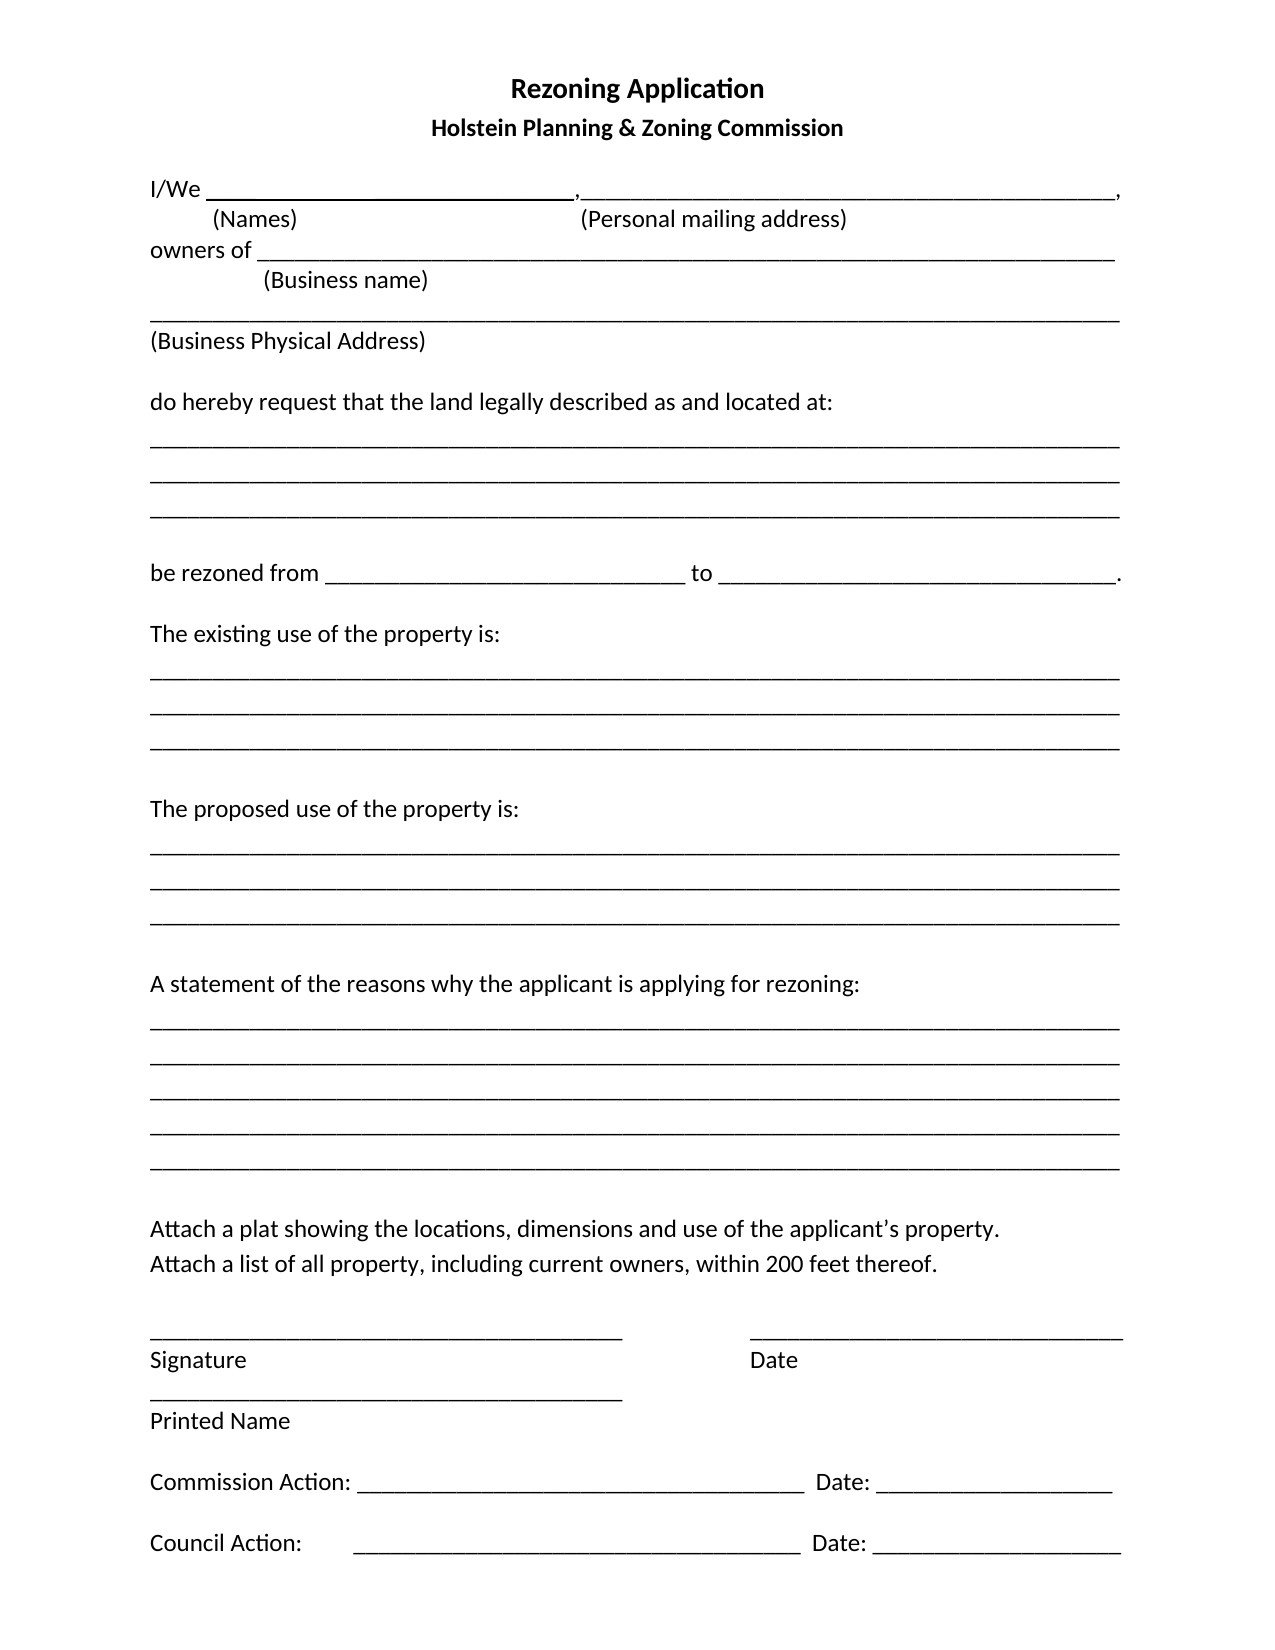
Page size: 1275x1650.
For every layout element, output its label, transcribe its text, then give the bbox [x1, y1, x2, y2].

text A statement of the reasons why the applicant is applying for rezoning: [150, 968, 1125, 999]
text owners of _____________________________________________________________________ [150, 234, 1125, 264]
text I/We ____ ________________,___________________________________________, [150, 173, 1125, 203]
text Printed Name [150, 1405, 1125, 1436]
text ______________________________________________________________________________ [150, 723, 1125, 754]
subtitle Rezoning Application [150, 70, 1125, 106]
text Holstein Planning & Zoning Commission [150, 112, 1125, 142]
text Signature Date [150, 1344, 1125, 1375]
text Attach a list of all property, including current owners, within 200 feet thereof. [150, 1248, 1125, 1279]
text ______________________________________________________________________________ [150, 898, 1125, 929]
text be rezoned from _____________________________ to ________________________________. [150, 557, 1125, 588]
text (Names) (Personal mailing address) [150, 203, 1125, 234]
text Council Action: ____________________________________ Date: ____________________ [150, 1527, 1125, 1558]
text ______________________________________ [150, 1375, 1125, 1405]
text do hereby request that the land legally described as and located at: __________________________________________________________________________________________________________________________________________________________________________________________________________________________________________ [150, 387, 1125, 522]
text The proposed use of the property is: [150, 793, 1125, 824]
text ______________________________________________________________________________ [150, 1143, 1125, 1174]
text Attach a plat showing the locations, dimensions and use of the applicant’s property. [150, 1213, 1125, 1244]
text (Business Physical Address) [150, 326, 1125, 356]
text ____________________________________________________________________________________________________________________________________________________________ [150, 1073, 1125, 1139]
text (Business name) [150, 264, 1125, 295]
text ______________________________________ ______________________________ [150, 1314, 1125, 1344]
text Commission Action: ____________________________________ Date: ___________________ [150, 1466, 1125, 1497]
text The existing use of the property is: ____________________________________________________________________________________________________________________________________________________________ [150, 618, 1125, 719]
text ____________________________________________________________________________________________________________________________________________________________ [150, 1003, 1125, 1069]
text ____________________________________________________________________________________________________________________________________________________________ [150, 828, 1125, 894]
text ______________________________________________________________________________ [150, 295, 1125, 326]
